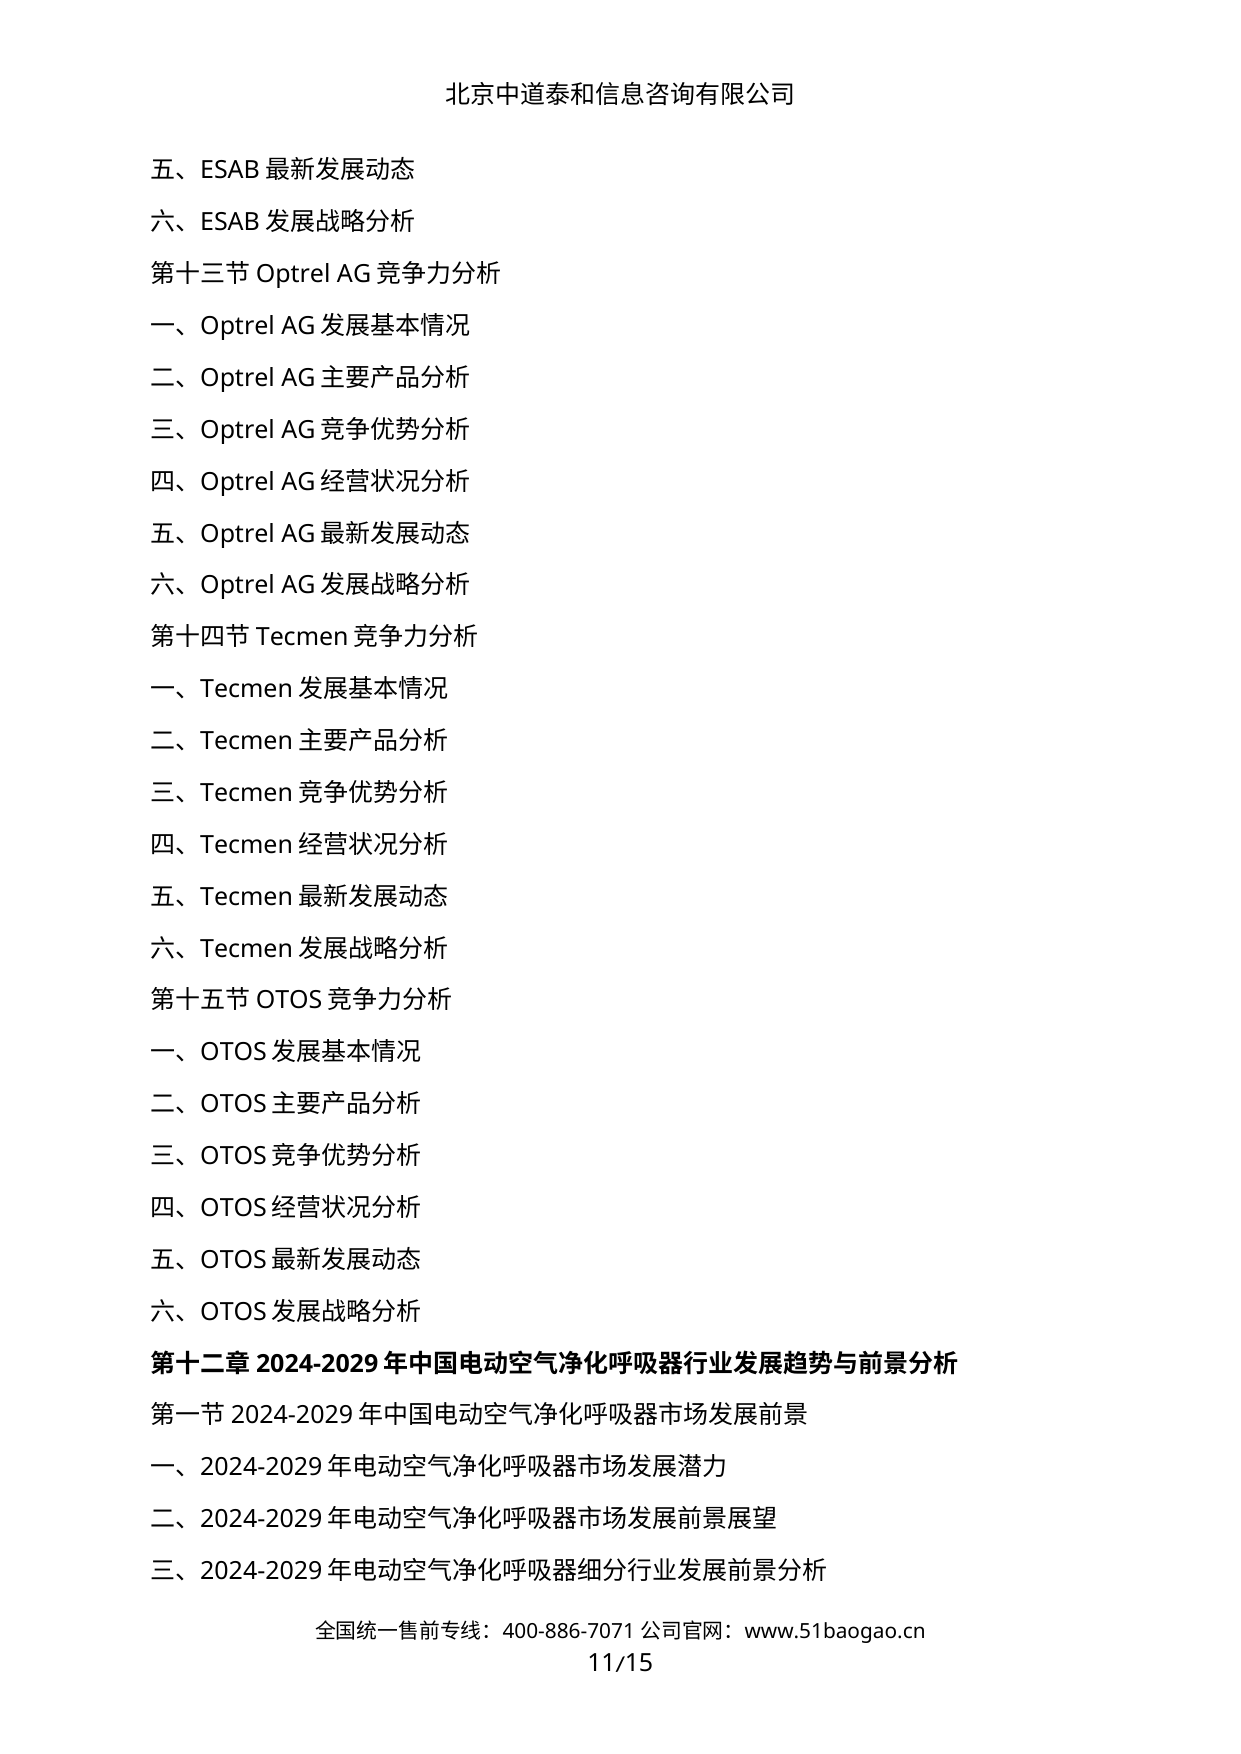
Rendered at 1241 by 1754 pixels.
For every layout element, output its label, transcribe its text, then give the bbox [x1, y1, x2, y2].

text 第一节 2024-2029年中国电动空气净化呼吸器市场发展前景 [150, 1395, 1090, 1431]
text 第十二章 2024-2029年中国电动空气净化呼吸器行业发展趋势与前景分析 [150, 1343, 1090, 1379]
text 六、OTOS发展战略分析 [150, 1291, 1090, 1327]
text 四、Tecmen经营状况分析 [150, 824, 1090, 861]
text 三、Optrel AG竞争优势分析 [150, 409, 1090, 446]
text 五、Optrel AG最新发展动态 [150, 513, 1090, 549]
text 六、Tecmen发展战略分析 [150, 928, 1090, 964]
text 第十四节 Tecmen竞争力分析 [150, 617, 1090, 653]
text 二、2024-2029年电动空气净化呼吸器市场发展前景展望 [150, 1499, 1090, 1535]
text 二、OTOS主要产品分析 [150, 1084, 1090, 1120]
text 四、Optrel AG经营状况分析 [150, 461, 1090, 497]
text 三、OTOS竞争优势分析 [150, 1136, 1090, 1172]
text 二、Optrel AG主要产品分析 [150, 357, 1090, 394]
text 一、Tecmen发展基本情况 [150, 669, 1090, 705]
text 一、Optrel AG发展基本情况 [150, 306, 1090, 342]
text 六、ESAB发展战略分析 [150, 202, 1090, 238]
text 一、OTOS发展基本情况 [150, 1032, 1090, 1068]
text 五、Tecmen最新发展动态 [150, 876, 1090, 912]
text 二、Tecmen主要产品分析 [150, 721, 1090, 757]
text 四、OTOS经营状况分析 [150, 1187, 1090, 1224]
text 三、Tecmen竞争优势分析 [150, 772, 1090, 809]
text 五、OTOS最新发展动态 [150, 1239, 1090, 1276]
text 三、2024-2029年电动空气净化呼吸器细分行业发展前景分析 [150, 1551, 1090, 1587]
text 六、Optrel AG发展战略分析 [150, 565, 1090, 601]
text 第十三节 Optrel AG竞争力分析 [150, 254, 1090, 290]
text 五、ESAB最新发展动态 [150, 150, 1090, 186]
text 一、2024-2029年电动空气净化呼吸器市场发展潜力 [150, 1447, 1090, 1483]
text 第十五节 OTOS竞争力分析 [150, 980, 1090, 1016]
